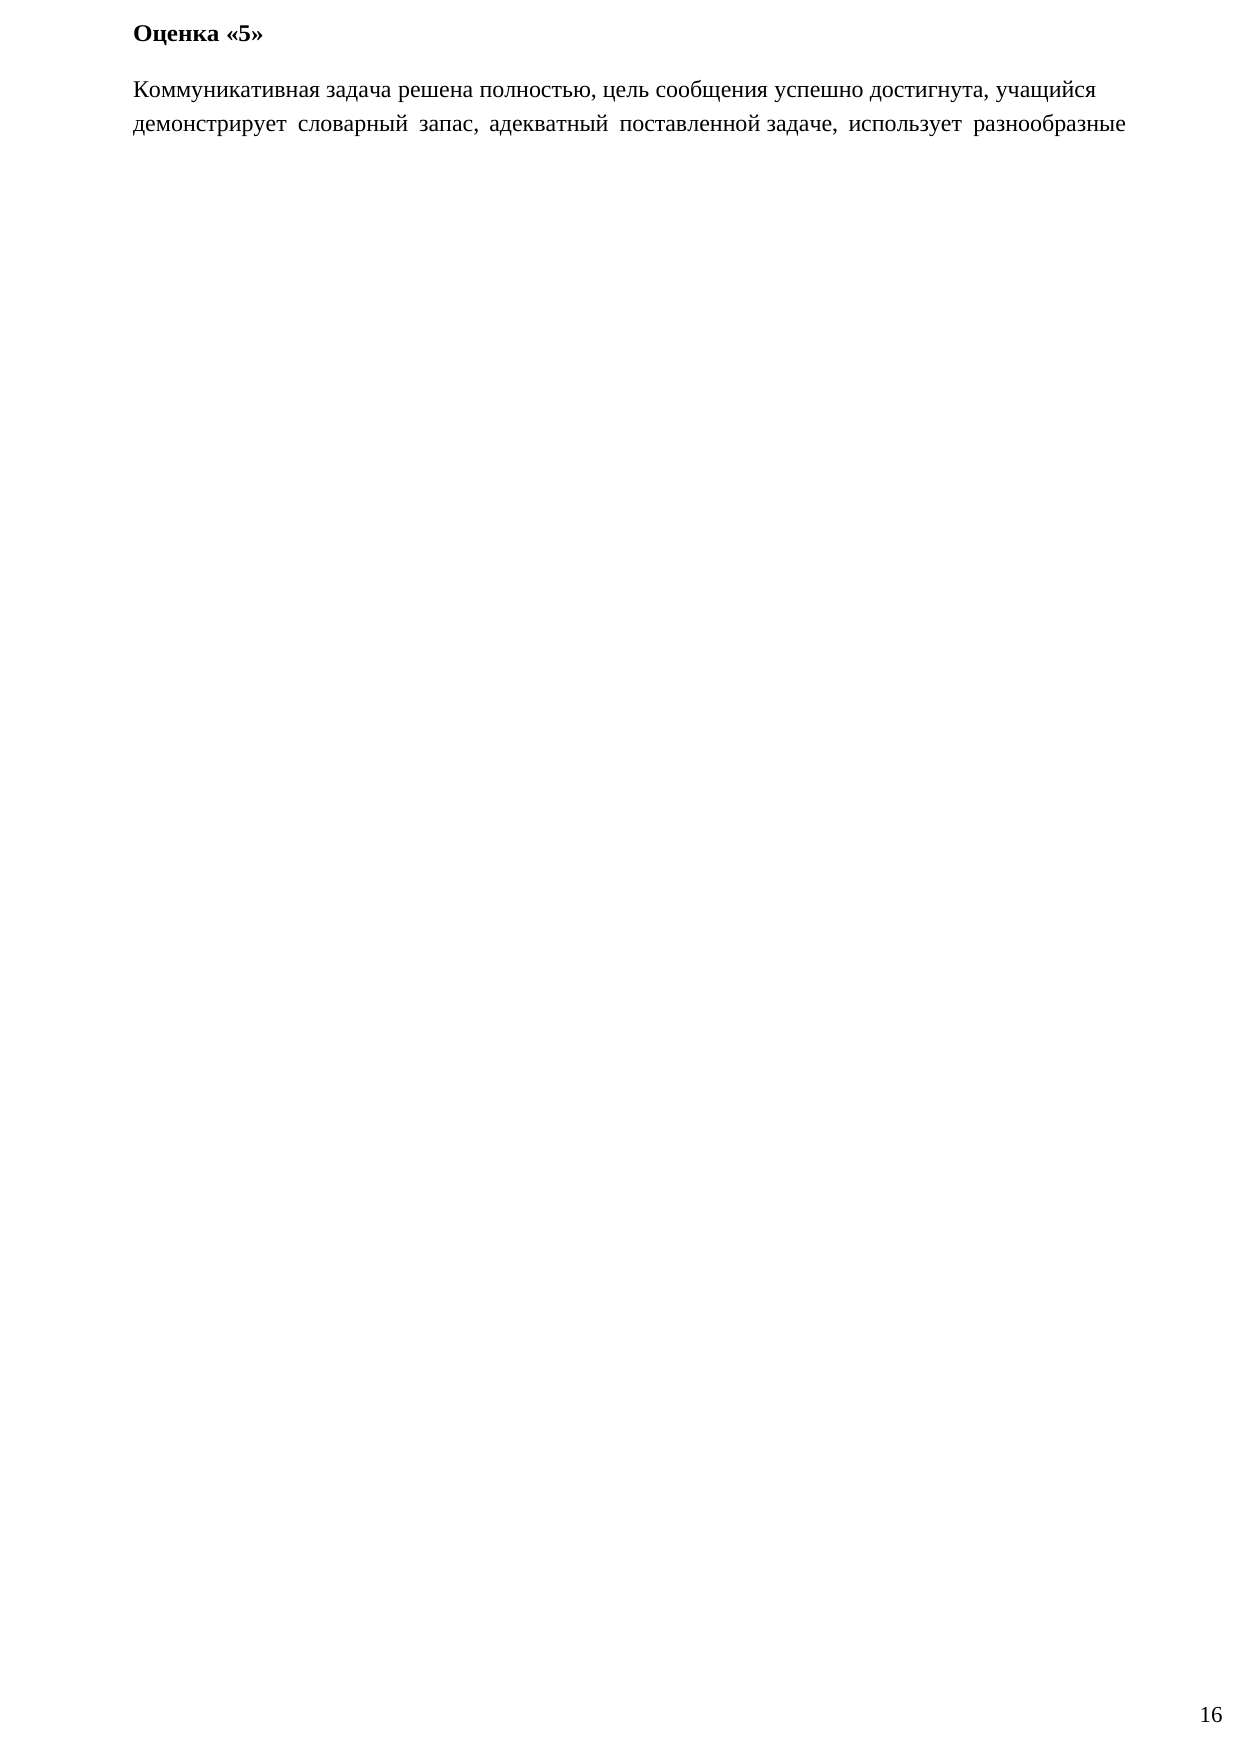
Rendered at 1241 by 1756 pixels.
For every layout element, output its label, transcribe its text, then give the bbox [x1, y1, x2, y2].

text Коммуникативная задача решена полностью, цель сообщения успешно достигнута, учащийся демонстрирует словарный запас, адекватный поставленной задаче, использует разнообразные [133, 76, 1214, 137]
subtitle Оценка «5» [133, 19, 1230, 46]
